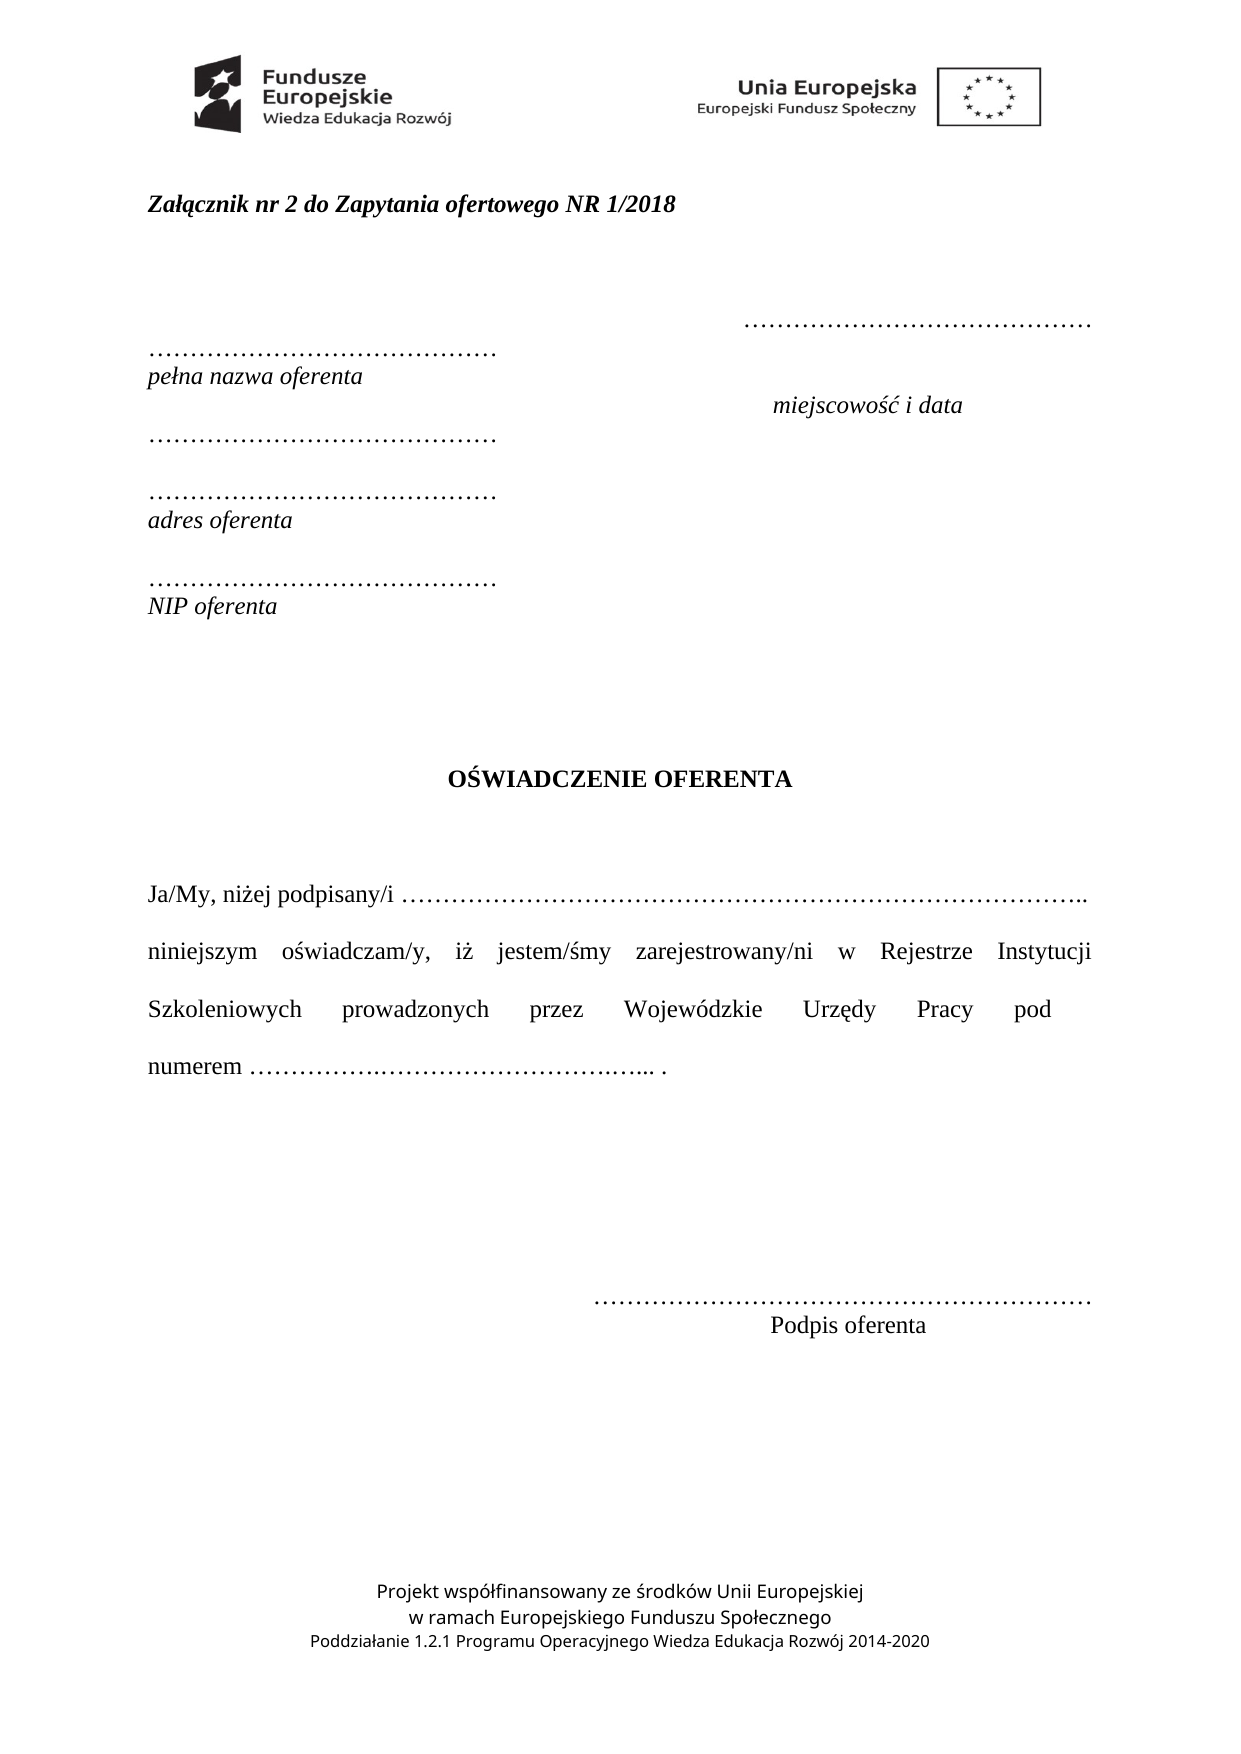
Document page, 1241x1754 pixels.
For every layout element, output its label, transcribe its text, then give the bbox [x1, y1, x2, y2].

text …………………………………… [148, 333, 1092, 361]
text Podpis oferenta [148, 1310, 1092, 1339]
text pełna nazwa oferenta [148, 361, 1092, 390]
text OŚWIADCZENIE OFERENTA [148, 764, 1092, 793]
text …………………………………………………… [148, 1281, 1092, 1310]
text NIP oferenta [148, 591, 1092, 620]
text Załącznik nr 2 do Zapytania ofertowego NR 1/2018 [148, 189, 1092, 218]
text …………………………………… [148, 304, 1092, 333]
text …………………………………… [148, 419, 1092, 448]
text miejscowość i data [148, 390, 1092, 419]
text Ja/My, niżej podpisany/i ……………………………………………………………………….. [148, 879, 1092, 908]
text niniejszym oświadczam/y, iż jestem/śmy zarejestrowany/ni w Rejestrze Instytucji Szkoleniowych prowadzonych przez Wojewódzkie Urzędy Pracy pod numerem …………….……………………….…... . [148, 936, 1092, 1080]
text …………………………………… [148, 563, 1092, 591]
text adres oferenta [148, 505, 1092, 534]
text …………………………………… [148, 476, 1092, 505]
picture [171, 35, 1069, 151]
